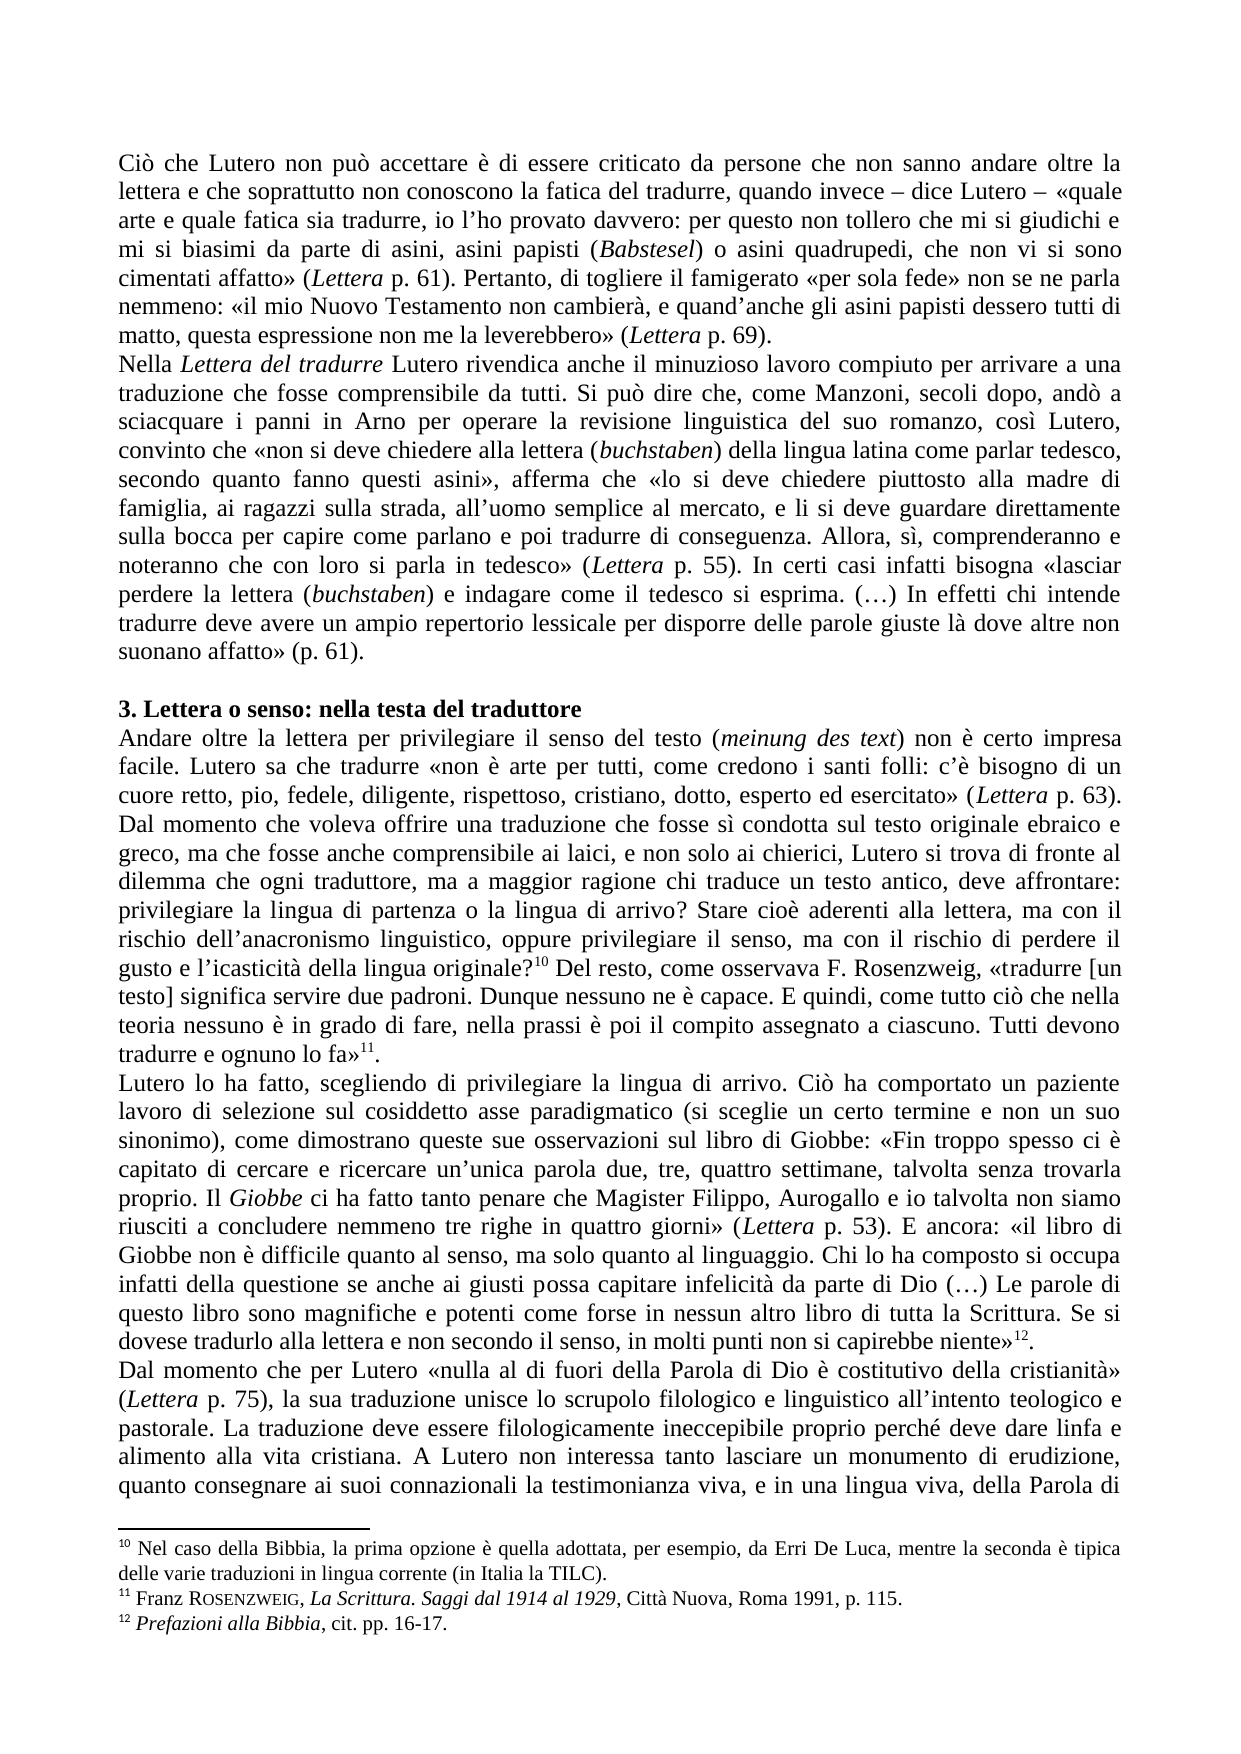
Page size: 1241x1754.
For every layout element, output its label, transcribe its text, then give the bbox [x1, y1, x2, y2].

text Nella Lettera del tradurre Lutero rivendica anche il minuzioso lavoro compiuto per arrivare a una traduzione che fosse comprensibile da tutti. Si può dire che, come Manzoni, secoli dopo, andò a sciacquare i panni in Arno per operare la revisione linguistica del suo romanzo, così Lutero, convinto che «non si deve chiedere alla lettera (buchstaben) della lingua latina come parlar tedesco, secondo quanto fanno questi asini», afferma che «lo si deve chiedere piuttosto alla madre di famiglia, ai ragazzi sulla strada, all’uomo semplice al mercato, e li si deve guardare direttamente sulla bocca per capire come parlano e poi tradurre di conseguenza. Allora, sì, comprenderanno e noteranno che con loro si parla in tedesco» (Lettera p. 55). In certi casi infatti bisogna «lasciar perdere la lettera (buchstaben) e indagare come il tedesco si esprima. (…) In effetti chi intende tradurre deve avere un ampio repertorio lessicale per disporre delle parole giuste là dove altre non suonano affatto» (p. 61). [118, 349, 1122, 665]
text Ciò che Lutero non può accettare è di essere criticato da persone che non sanno andare oltre la lettera e che soprattutto non conoscono la fatica del tradurre, quando invece – dice Lutero – «quale arte e quale fatica sia tradurre, io l’ho provato davvero: per questo non tollero che mi si giudichi e mi si biasimi da parte di asini, asini papisti (Babstesel) o asini quadrupedi, che non vi si sono cimentati affatto» (Lettera p. 61). Pertanto, di togliere il famigerato «per sola fede» non se ne parla nemmeno: «il mio Nuovo Testamento non cambierà, e quand’anche gli asini papisti dessero tutti di matto, questa espressione non me la leverebbero» (Lettera p. 69). [118, 148, 1122, 349]
text Lutero lo ha fatto, scegliendo di privilegiare la lingua di arrivo. Ciò ha comportato un paziente lavoro di selezione sul cosiddetto asse paradigmatico (si sceglie un certo termine e non un suo sinonimo), come dimostrano queste sue osservazioni sul libro di Giobbe: «Fin troppo spesso ci è capitato di cercare e ricercare un’unica parola due, tre, quattro settimane, talvolta senza trovarla proprio. Il Giobbe ci ha fatto tanto penare che Magister Filippo, Aurogallo e io talvolta non siamo riusciti a concludere nemmeno tre righe in quattro giorni» (Lettera p. 53). E ancora: «il libro di Giobbe non è difficile quanto al senso, ma solo quanto al linguaggio. Chi lo ha composto si occupa infatti della questione se anche ai giusti possa capitare infelicità da parte di Dio (…) Le parole di questo libro sono magnifiche e potenti come forse in nessun altro libro di tutta la Scrittura. Se si dovese tradurlo alla lettera e non secondo il senso, in molti punti non si capirebbe niente». [118, 1068, 1122, 1355]
text 3. Lettera o senso: nella testa del traduttore [118, 694, 1122, 723]
text Andare oltre la lettera per privilegiare il senso del testo (meinung des text) non è certo impresa facile. Lutero sa che tradurre «non è arte per tutti, come credono i santi folli: c’è bisogno di un cuore retto, pio, fedele, diligente, rispettoso, cristiano, dotto, esperto ed esercitato» (Lettera p. 63). Dal momento che voleva offrire una traduzione che fosse sì condotta sul testo originale ebraico e greco, ma che fosse anche comprensibile ai laici, e non solo ai chierici, Lutero si trova di fronte al dilemma che ogni traduttore, ma a maggior ragione chi traduce un testo antico, deve affrontare: privilegiare la lingua di partenza o la lingua di arrivo? Stare cioè aderenti alla lettera, ma con il rischio dell’anacronismo linguistico, oppure privilegiare il senso, ma con il rischio di perdere il gusto e l’icasticità della lingua originale? Del resto, come osservava F. Rosenzweig, «tradurre [un testo] significa servire due padroni. Dunque nessuno ne è capace. E quindi, come tutto ciò che nella teoria nessuno è in grado di fare, nella prassi è poi il compito assegnato a ciascuno. Tutti devono tradurre e ognuno lo fa». [118, 723, 1122, 1068]
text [118, 1355, 1122, 1499]
